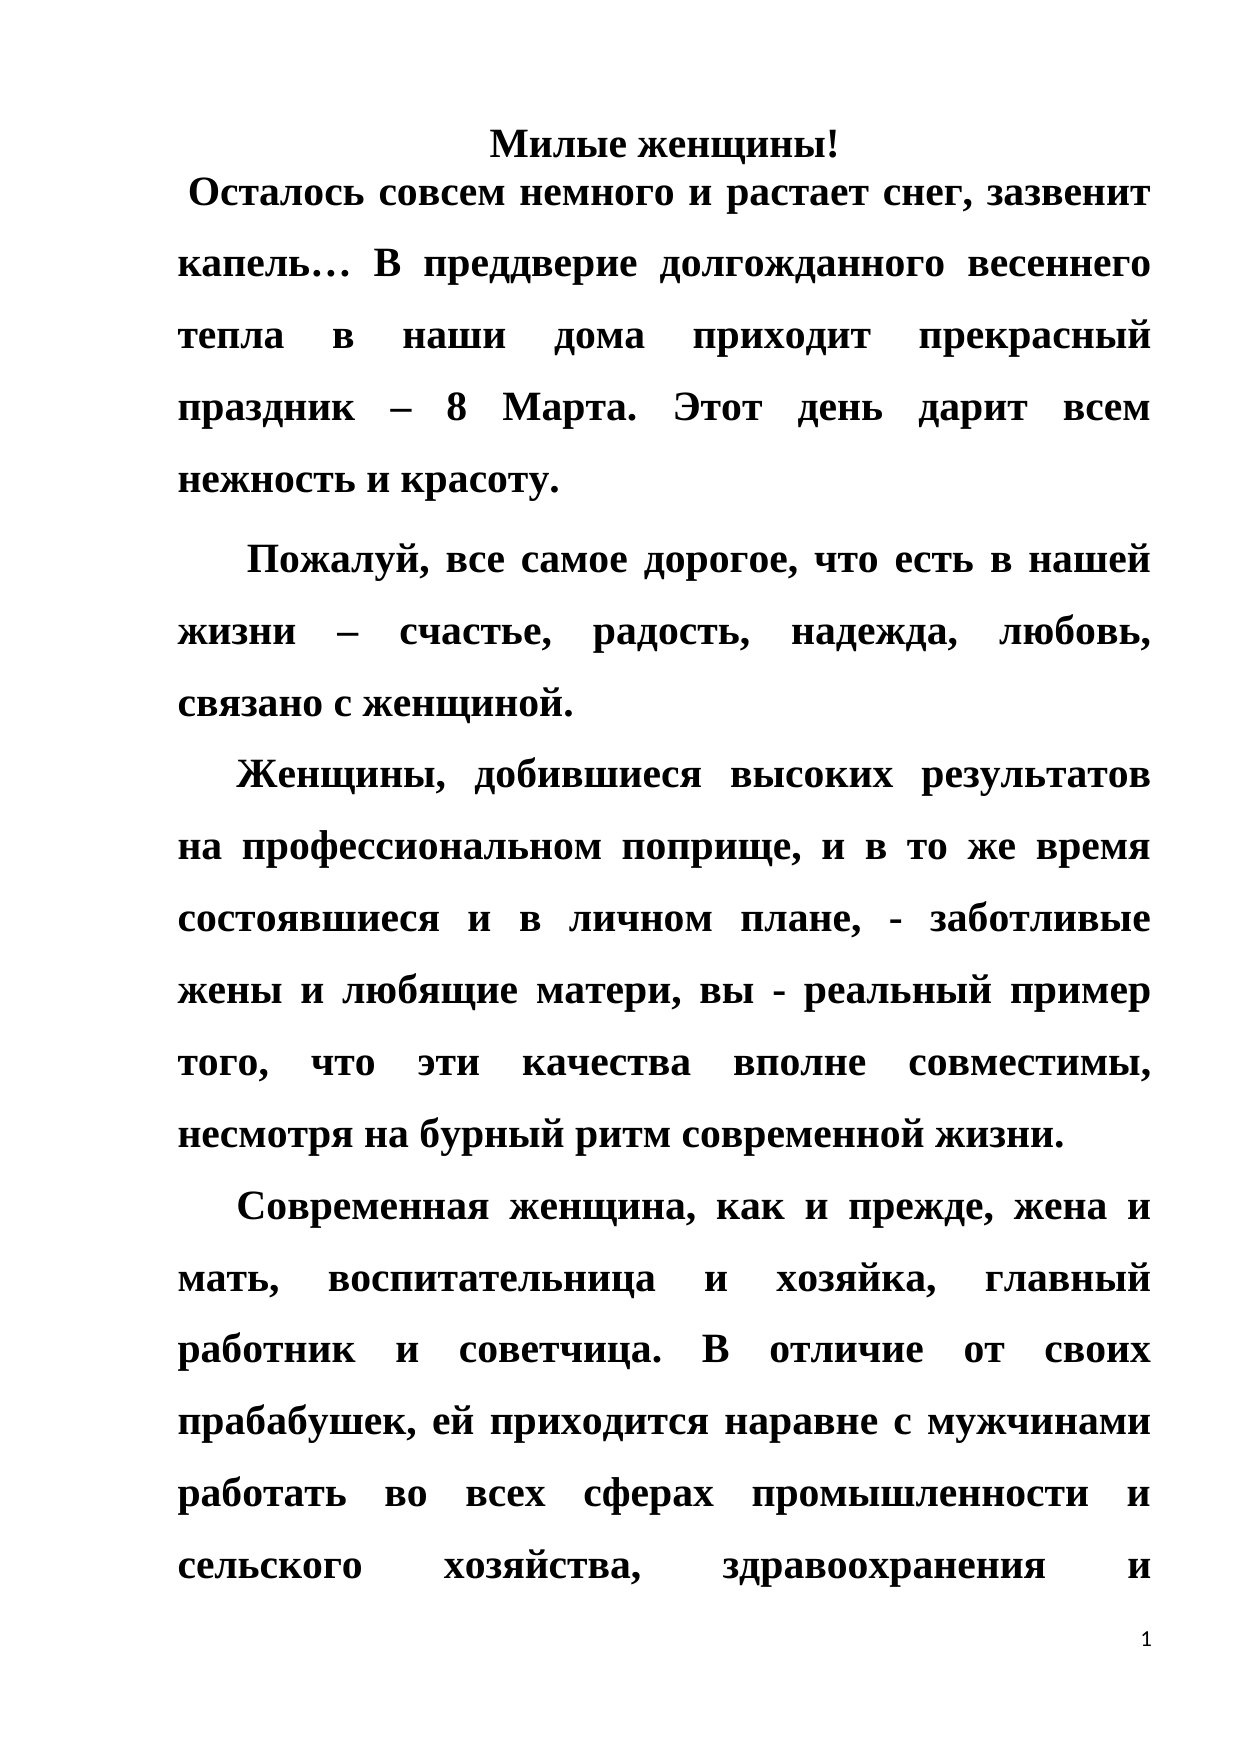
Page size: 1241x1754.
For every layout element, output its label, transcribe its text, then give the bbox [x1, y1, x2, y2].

text Осталось совсем немного и растает снег, зазвенит капель… В преддверие долгожданного весеннего тепла в наши дома приходит прекрасный праздник – 8 Марта. Этот день дарит всем нежность и красоту. [177, 166, 1152, 501]
text Пожалуй, все самое дорогое, что есть в нашей жизни – счастье, радость, надежда, любовь, связано с женщиной. [177, 533, 1152, 725]
text Милые женщины! [177, 118, 1152, 166]
text Женщины, добившиеся высоких результатов на профессиональном поприще, и в то же время состоявшиеся и в личном плане, - заботливые жены и любящие матери, вы - реальный пример того, что эти качества вполне совместимы, несмотря на бурный ритм современной жизни. [177, 749, 1152, 1156]
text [177, 1180, 1152, 1587]
